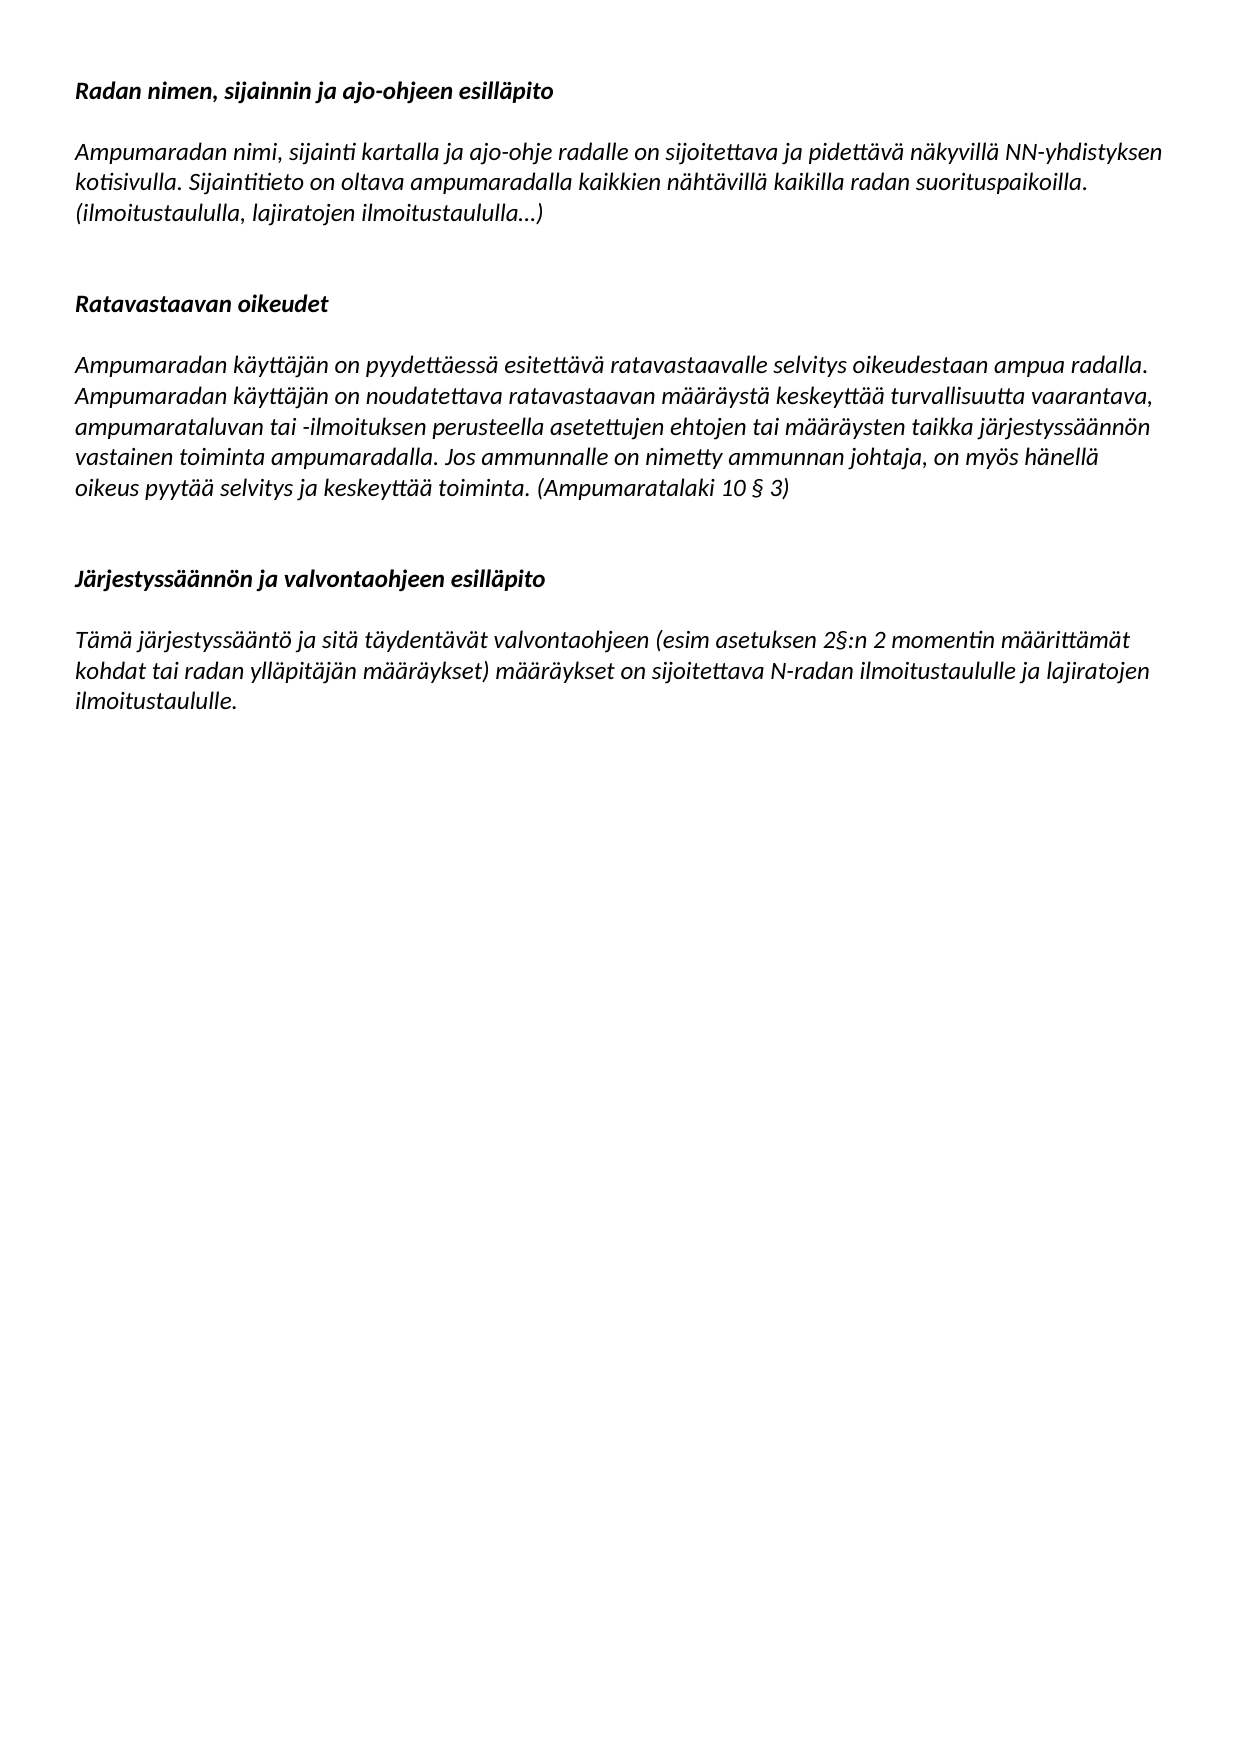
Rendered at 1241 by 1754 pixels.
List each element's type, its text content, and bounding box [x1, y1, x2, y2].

text Radan nimen, sijainnin ja ajo-ohjeen esilläpito [75, 75, 1165, 106]
text Ratavastaavan oikeudet [75, 289, 1165, 319]
text Järjestyssäännön ja valvontaohjeen esilläpito [75, 563, 1165, 594]
text Ampumaradan nimi, sijainti kartalla ja ajo-ohje radalle on sijoitettava ja pidettävä näkyvillä NN-yhdistyksen kotisivulla. Sijaintitieto on oltava ampumaradalla kaikkien nähtävillä kaikilla radan suorituspaikoilla. (ilmoitustaululla, lajiratojen ilmoitustaululla…) [75, 136, 1165, 228]
text Ampumaradan käyttäjän on pyydettäessä esitettävä ratavastaavalle selvitys oikeudestaan ampua radalla. Ampumaradan käyttäjän on noudatettava ratavastaavan määräystä keskeyttää turvallisuutta vaarantava, ampumarataluvan tai -ilmoituksen perusteella asetettujen ehtojen tai määräysten taikka järjestyssäännön vastainen toiminta ampumaradalla. Jos ammunnalle on nimetty ammunnan johtaja, on myös hänellä oikeus pyytää selvitys ja keskeyttää toiminta. (Ampumaratalaki 10 § 3) [75, 350, 1165, 502]
text Tämä järjestyssääntö ja sitä täydentävät valvontaohjeen (esim asetuksen 2§:n 2 momentin määrittämät kohdat tai radan ylläpitäjän määräykset) määräykset on sijoitettava N-radan ilmoitustaululle ja lajiratojen ilmoitustaululle. [75, 624, 1165, 716]
